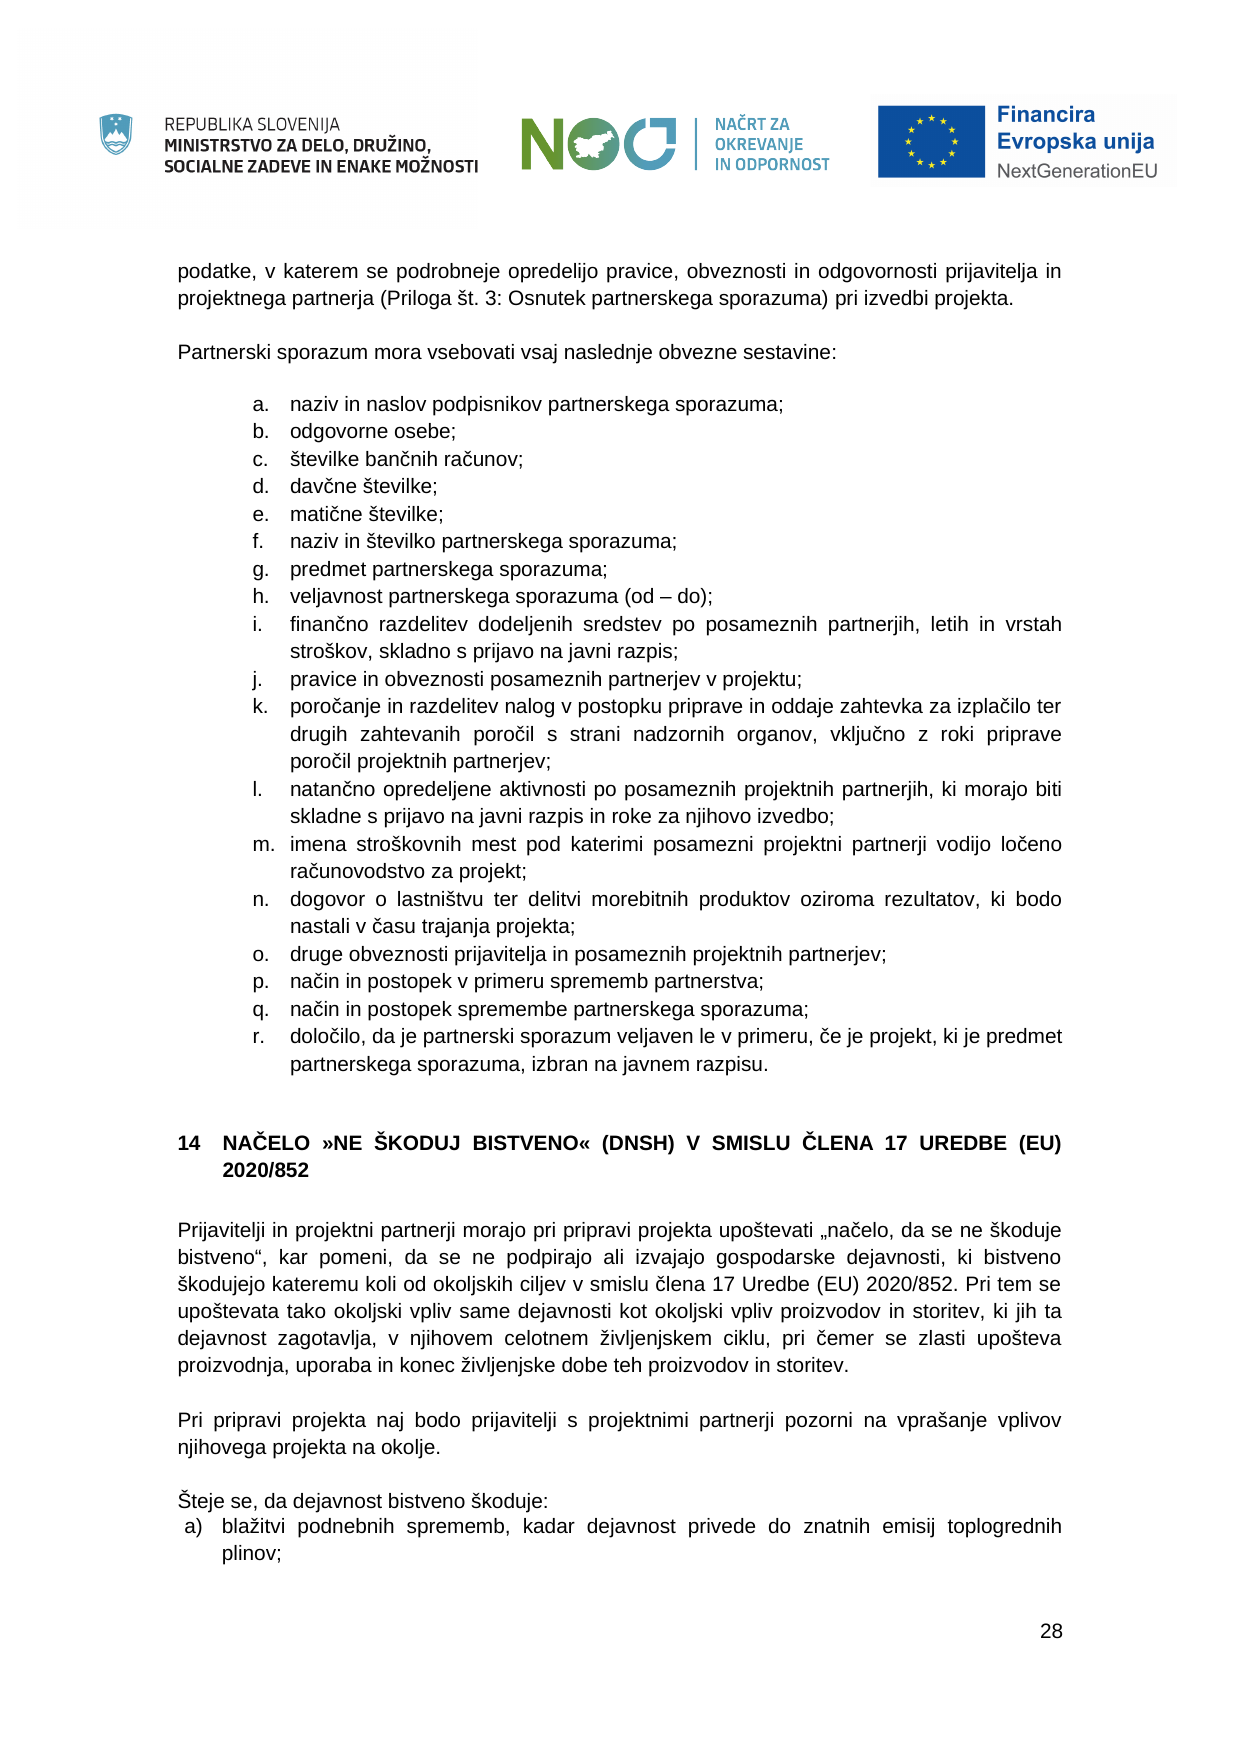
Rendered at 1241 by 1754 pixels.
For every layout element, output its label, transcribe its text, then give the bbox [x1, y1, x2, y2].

picture [870, 94, 1178, 187]
list druge obveznosti prijavitelja in posameznih projektnih partnerjev; [252, 942, 1063, 966]
list finančno razdelitev dodeljenih sredstev po posameznih partnerjih, letih in vrstah stroškov, skladno s prijavo na javni razpis; [252, 612, 1063, 663]
text Šteje se, da dejavnost bistveno škoduje: [177, 1487, 1063, 1514]
subtitle NAČELO »NE ŠKODUJ BISTVENO« (DNSH) V SMISLU ČLENA 17 UREDBE (EU) 2020/852 [177, 1128, 1063, 1182]
list naziv in številko partnerskega sporazuma; [252, 529, 1063, 553]
list način in postopek spremembe partnerskega sporazuma; [252, 997, 1063, 1021]
list veljavnost partnerskega sporazuma (od – do); [252, 584, 1063, 608]
picture [521, 112, 830, 172]
list davčne številke; [252, 474, 1063, 498]
list številke bančnih računov; [252, 447, 1063, 471]
list imena stroškovnih mest pod katerimi posamezni projektni partnerji vodijo ločeno računovodstvo za projekt; [252, 832, 1063, 883]
list določilo, da je partnerski sporazum veljaven le v primeru, če je projekt, ki je predmet partnerskega sporazuma, izbran na javnem razpisu. [252, 1024, 1063, 1076]
text Partnerski sporazum mora vsebovati vsaj naslednje obvezne sestavine: [177, 338, 1063, 365]
list način in postopek v primeru sprememb partnerstva; [252, 969, 1063, 993]
text Pri pripravi projekta naj bodo prijavitelji s projektnimi partnerji pozorni na vprašanje vplivov njihovega projekta na okolje. [177, 1405, 1063, 1459]
list predmet partnerskega sporazuma; [252, 557, 1063, 581]
text Prijavitelji in projektni partnerji morajo pri pripravi projekta upoštevati „načelo, da se ne škoduje bistveno“, kar pomeni, da se ne podpirajo ali izvajajo gospodarske dejavnosti, ki bistveno škodujejo kateremu koli od okoljskih ciljev v smislu člena 17 Uredbe (EU) 2020/852. Pri tem se upoštevata tako okoljski vpliv same dejavnosti kot okoljski vpliv proizvodov in storitev, ki jih ta dejavnost zagotavlja, v njihovem celotnem življenjskem ciklu, pri čemer se zlasti upošteva proizvodnja, uporaba in konec življenjske dobe teh proizvodov in storitev. [177, 1216, 1063, 1378]
list natančno opredeljene aktivnosti po posameznih projektnih partnerjih, ki morajo biti skladne s prijavo na javni razpis in roke za njihovo izvedbo; [252, 777, 1063, 828]
list pravice in obveznosti posameznih partnerjev v projektu; [252, 667, 1063, 691]
picture [17, 28, 478, 229]
list poročanje in razdelitev nalog v postopku priprave in oddaje zahtevka za izplačilo ter drugih zahtevanih poročil s strani nadzornih organov, vključno z roki priprave poročil projektnih partnerjev; [252, 694, 1063, 773]
list odgovorne osebe; [252, 419, 1063, 443]
list matične številke; [252, 502, 1063, 526]
list dogovor o lastništvu ter delitvi morebitnih produktov oziroma rezultatov, ki bodo nastali v času trajanja projekta; [252, 887, 1063, 938]
list naziv in naslov podpisnikov partnerskega sporazuma; [252, 392, 1063, 416]
list blažitvi podnebnih sprememb, kadar dejavnost privede do znatnih emisij toplogrednih plinov; [184, 1514, 1063, 1565]
